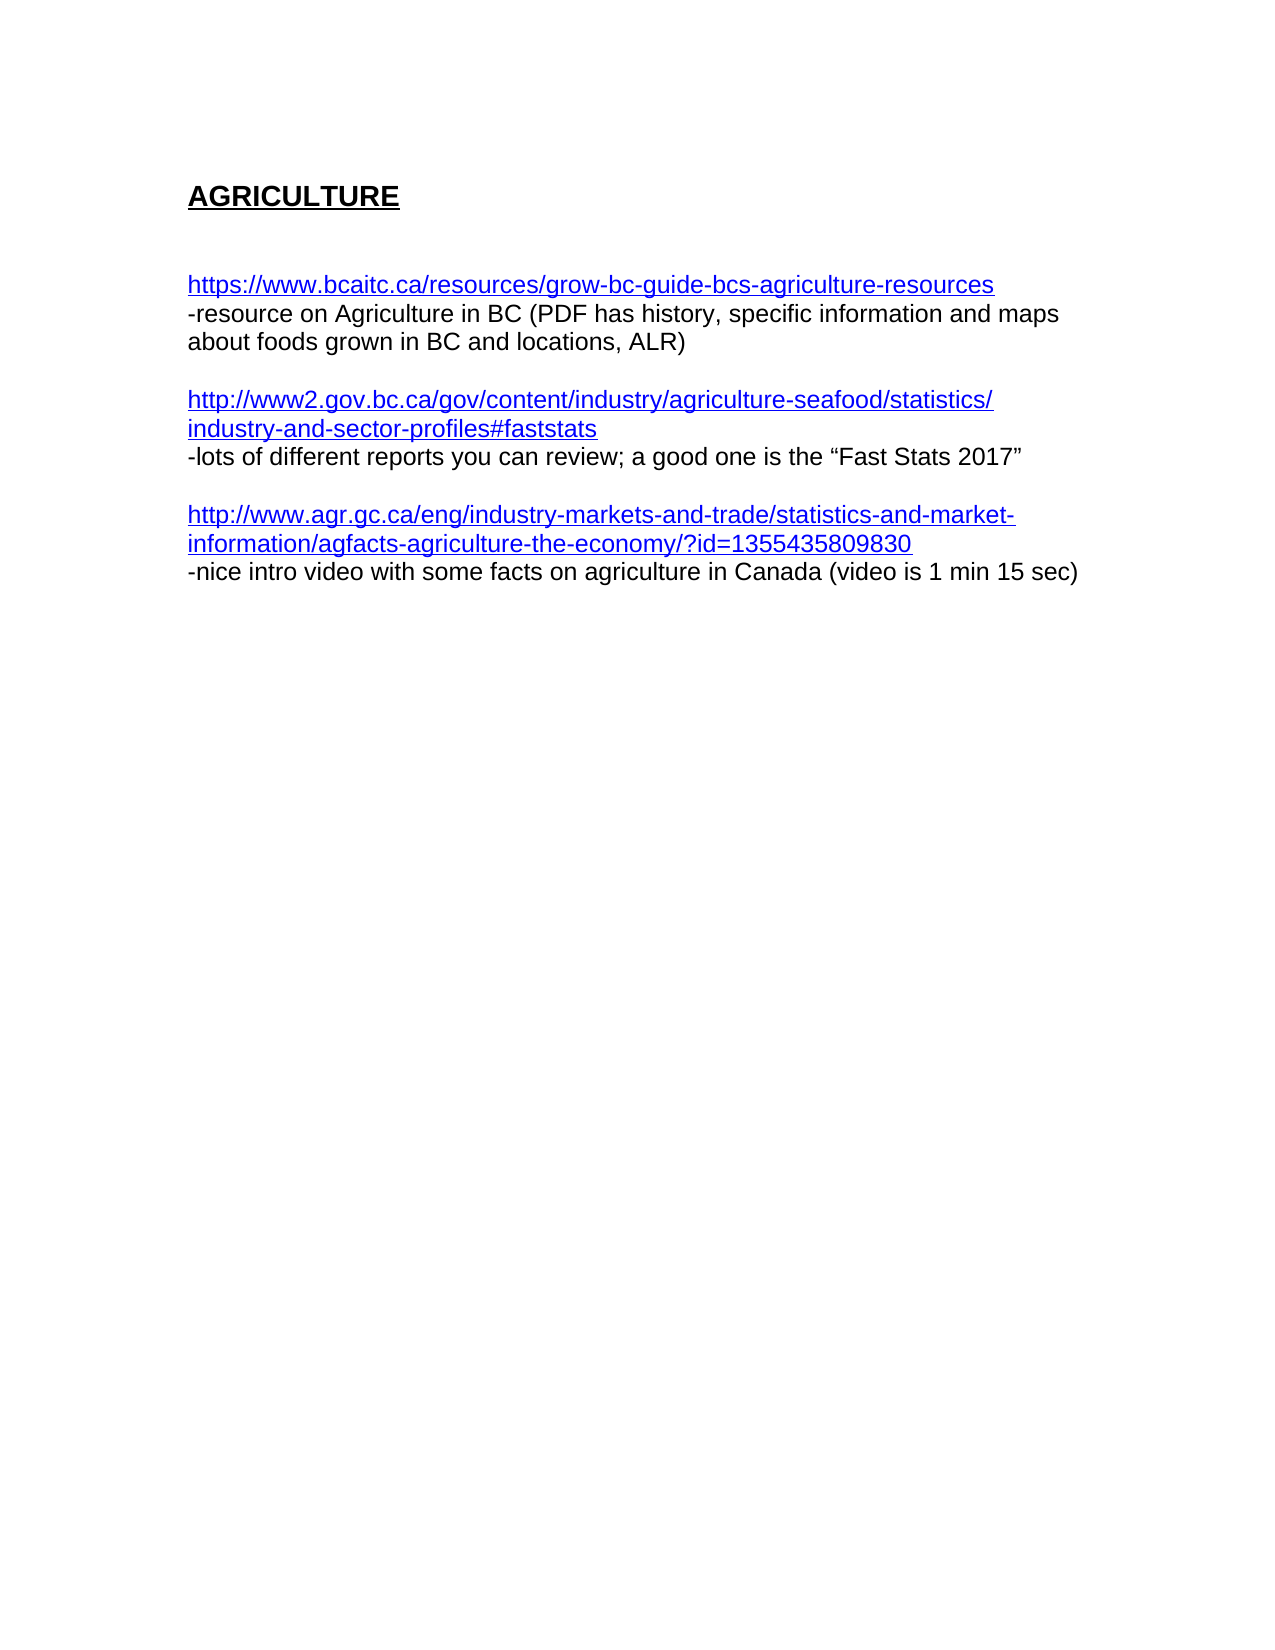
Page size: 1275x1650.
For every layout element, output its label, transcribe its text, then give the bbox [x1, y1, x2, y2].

text https://www.bcaitc.ca/resources/grow-bc-guide-bcs-agriculture-resources [187, 270, 1087, 298]
text -lots of different reports you can review; a good one is the “Fast Stats 2017” [187, 442, 1087, 471]
text -resource on Agriculture in BC (PDF has history, specific information and maps about foods grown in BC and locations, ALR) [187, 298, 1087, 356]
text AGRICULTURE [187, 179, 1087, 212]
text http://www2.gov.bc.ca/gov/content/industry/agriculture-seafood/statistics/industry-and-sector-profiles#faststats [187, 385, 1087, 442]
text http://www.agr.gc.ca/eng/industry-markets-and-trade/statistics-and-market-information/agfacts-agriculture-the-economy/?id=1355435809830 [187, 500, 1087, 557]
text -nice intro video with some facts on agriculture in Canada (video is 1 min 15 sec) [187, 557, 1087, 586]
